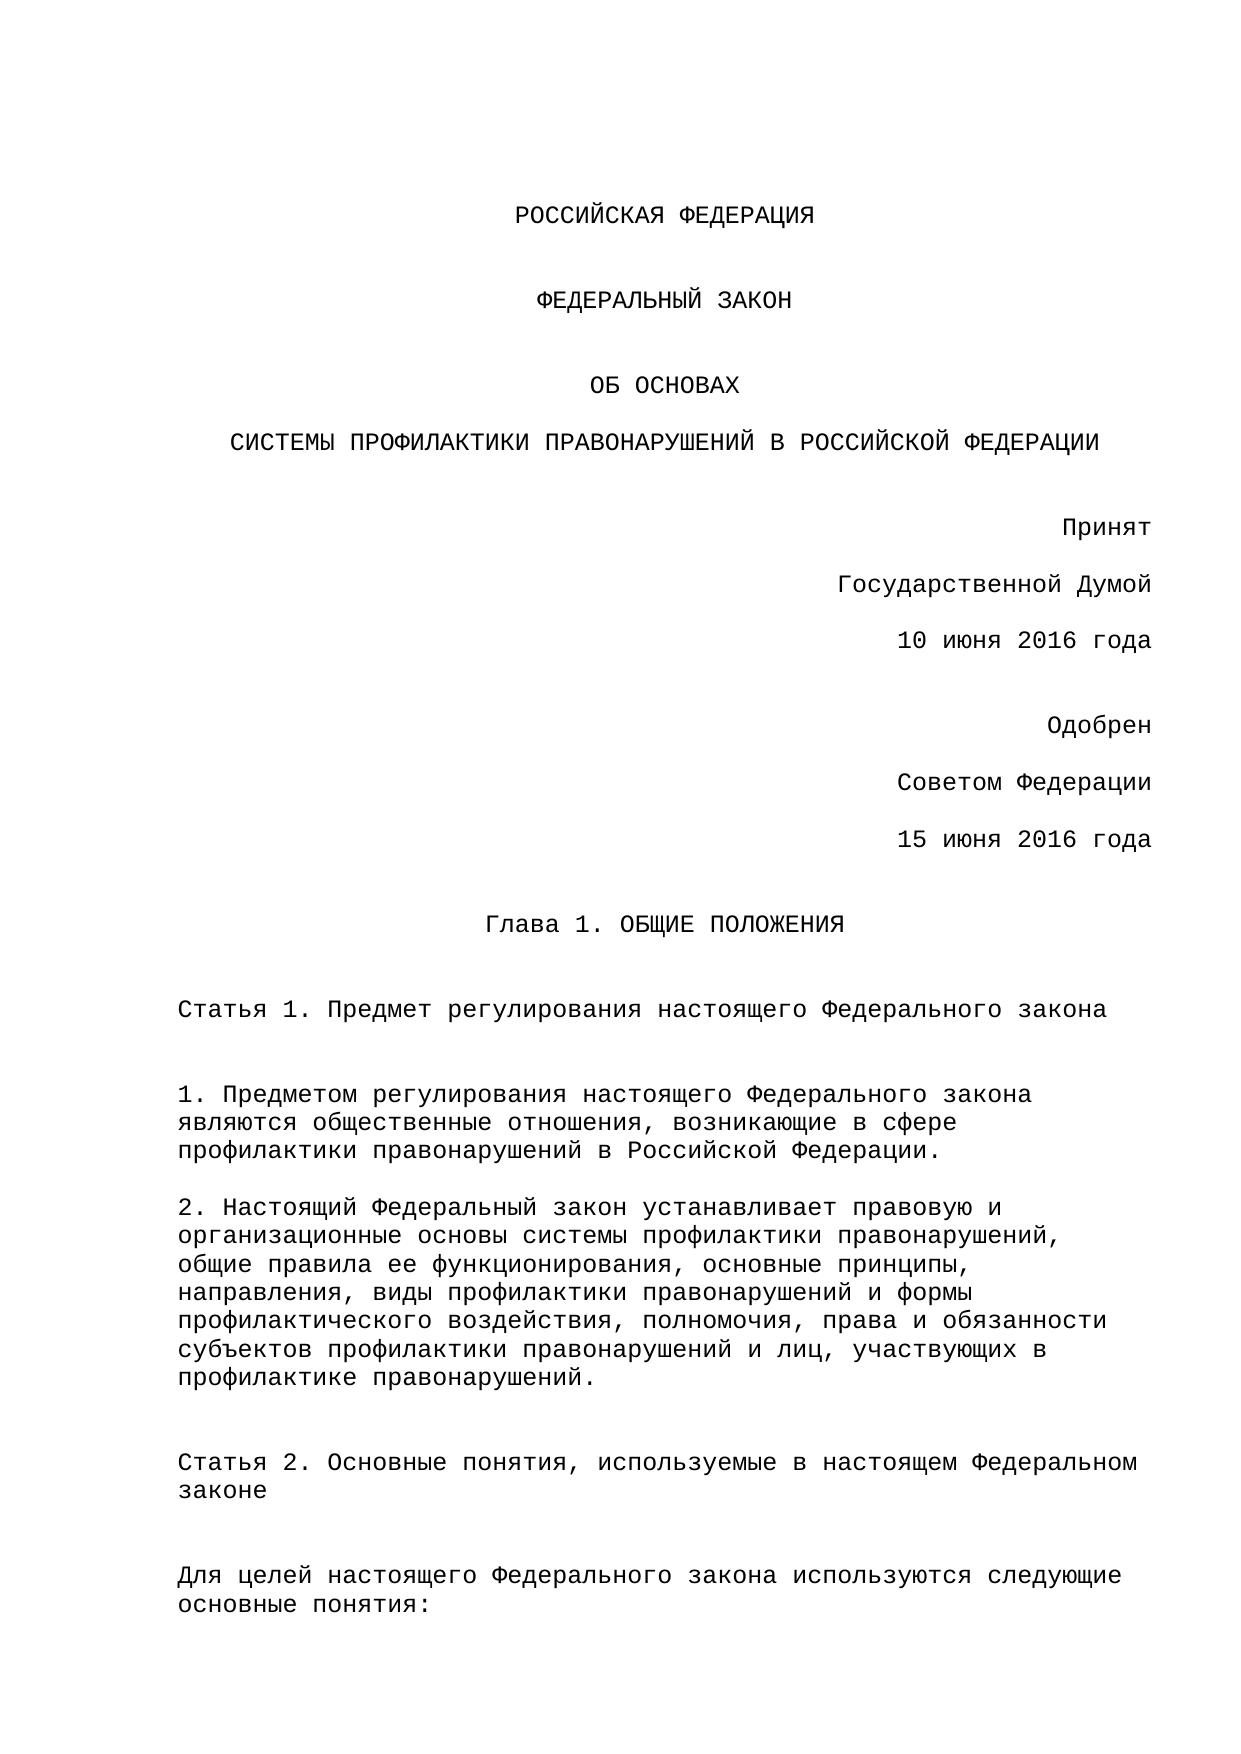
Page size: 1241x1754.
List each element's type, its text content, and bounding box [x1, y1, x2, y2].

text Глава 1. ОБЩИЕ ПОЛОЖЕНИЯ [177, 883, 1152, 940]
text Советом Федерации [177, 741, 1152, 798]
text Одобрен [177, 685, 1152, 741]
text 10 июня 2016 года [177, 600, 1152, 656]
text Статья 2. Основные понятия, используемые в настоящем Федеральном законе [177, 1421, 1152, 1506]
text 2. Настоящий Федеральный закон устанавливает правовую и организационные основы системы профилактики правонарушений, общие правила ее функционирования, основные принципы, направления, виды профилактики правонарушений и формы профилактического воздействия, полномочия, права и обязанности субъектов профилактики правонарушений и лиц, участвующих в профилактике правонарушений. [177, 1166, 1152, 1393]
text СИСТЕМЫ ПРОФИЛАКТИКИ ПРАВОНАРУШЕНИЙ В РОССИЙСКОЙ ФЕДЕРАЦИИ [177, 401, 1152, 458]
text РОССИЙСКАЯ ФЕДЕРАЦИЯ [177, 175, 1152, 231]
text Принят [177, 486, 1152, 543]
text 1. Предметом регулирования настоящего Федерального закона являются общественные отношения, возникающие в сфере профилактики правонарушений в Российской Федерации. [177, 1053, 1152, 1166]
text Статья 1. Предмет регулирования настоящего Федерального закона [177, 968, 1152, 1025]
text Для целей настоящего Федерального закона используются следующие основные понятия: [177, 1535, 1152, 1620]
text 15 июня 2016 года [177, 798, 1152, 855]
text ОБ ОСНОВАХ [177, 345, 1152, 401]
text ФЕДЕРАЛЬНЫЙ ЗАКОН [177, 260, 1152, 316]
text Государственной Думой [177, 543, 1152, 600]
